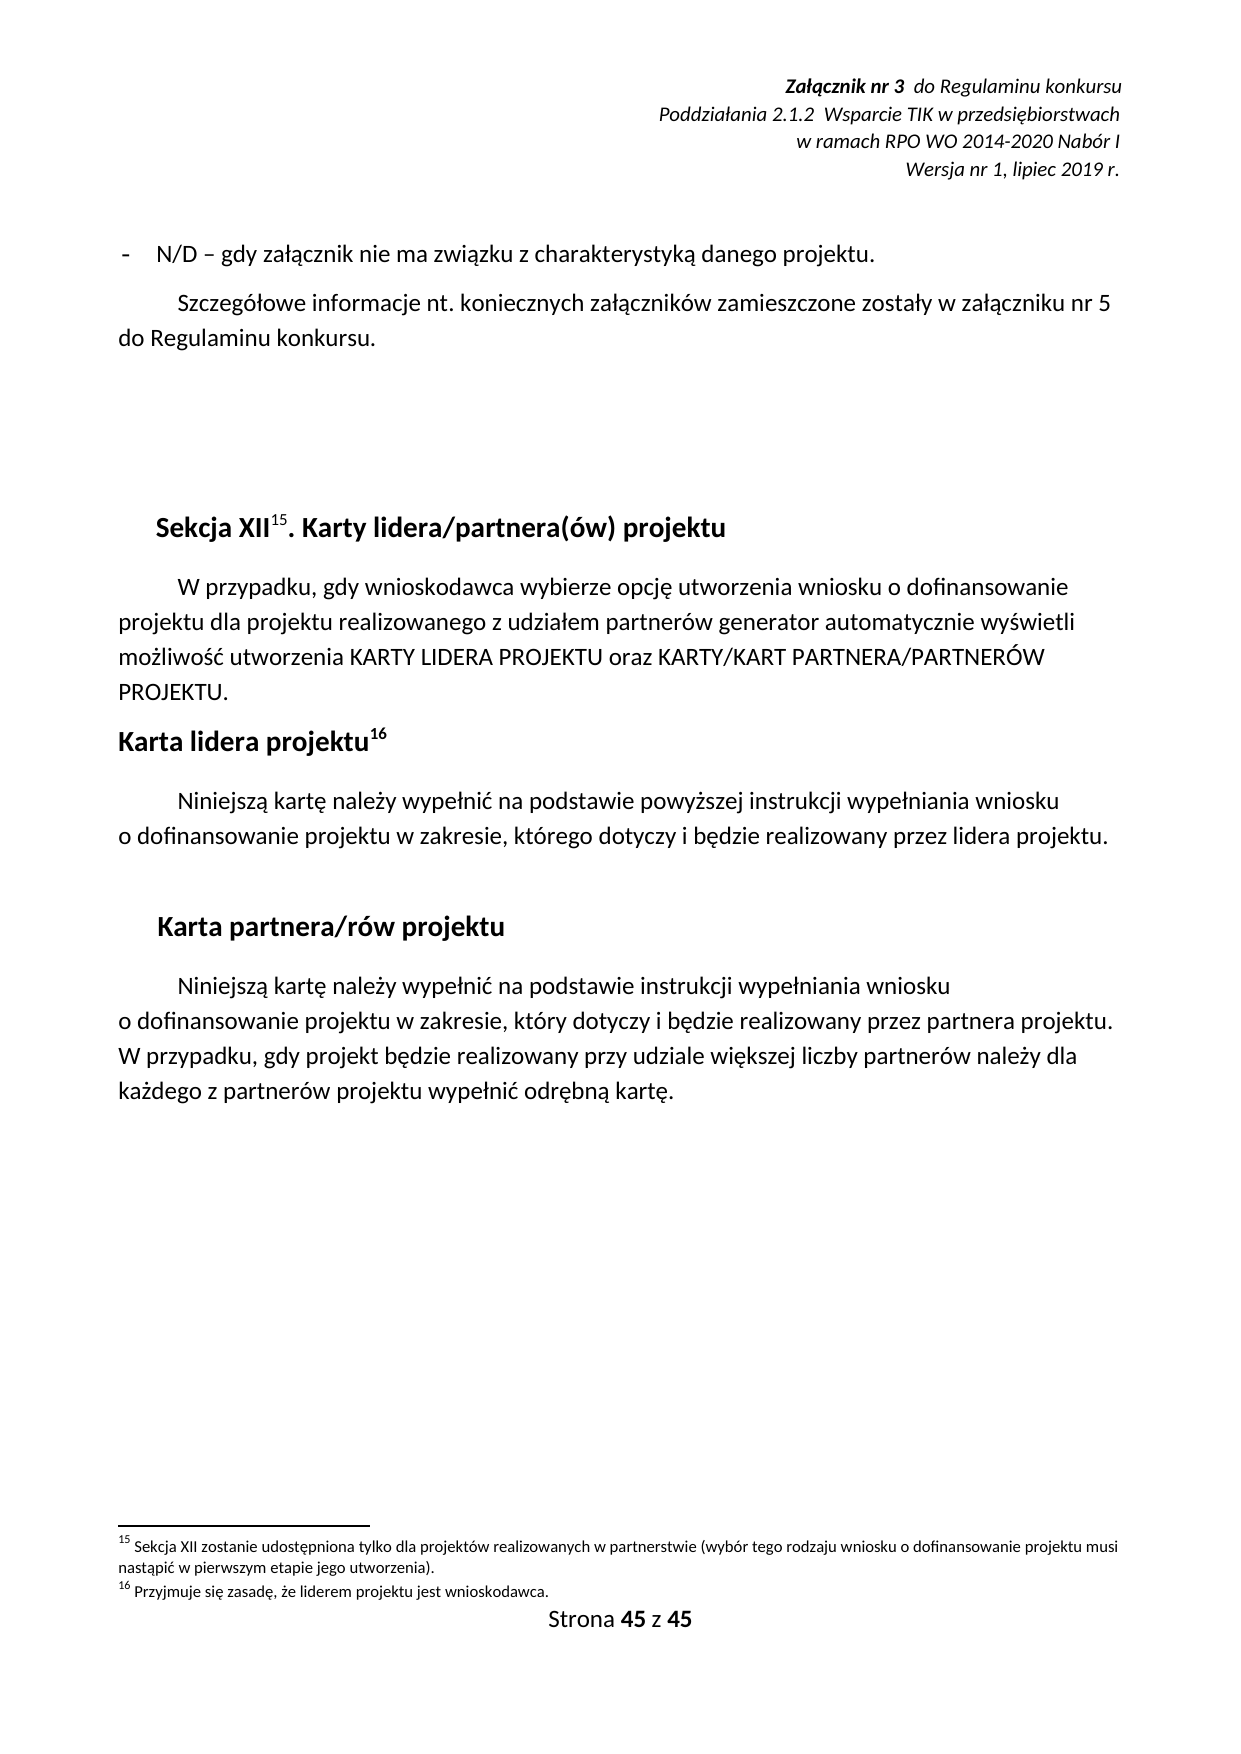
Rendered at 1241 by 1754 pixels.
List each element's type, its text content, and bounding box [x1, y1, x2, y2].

subtitle Karta lidera projektu [118, 723, 1122, 759]
text W przypadku, gdy wnioskodawca wybierze opcję utworzenia wniosku o dofinansowanie projektu dla projektu realizowanego z udziałem partnerów generator automatycznie wyświetli możliwość utworzenia KARTY LIDERA PROJEKTU oraz KARTY/KART PARTNERA/PARTNERÓW PROJEKTU. [118, 571, 1122, 706]
list N/D – gdy załącznik nie ma związku z charakterystyką danego projektu. [118, 238, 1122, 269]
subtitle Sekcja XII. Karty lidera/partnera(ów) projektu [156, 509, 1122, 544]
text Niniejszą kartę należy wypełnić na podstawie instrukcji wypełniania wniosku o dofinansowanie projektu w zakresie, który dotyczy i będzie realizowany przez partnera projektu. W przypadku, gdy projekt będzie realizowany przy udziale większej liczby partnerów należy dla każdego z partnerów projektu wypełnić odrębną kartę. [118, 970, 1122, 1106]
text Szczegółowe informacje nt. koniecznych załączników zamieszczone zostały w załączniku nr 5 do Regulaminu konkursu. [118, 287, 1122, 352]
subtitle Karta partnera/rów projektu [118, 867, 1122, 944]
text Niniejszą kartę należy wypełnić na podstawie powyższej instrukcji wypełniania wniosku o dofinansowanie projektu w zakresie, którego dotyczy i będzie realizowany przez lidera projektu. [118, 785, 1122, 851]
